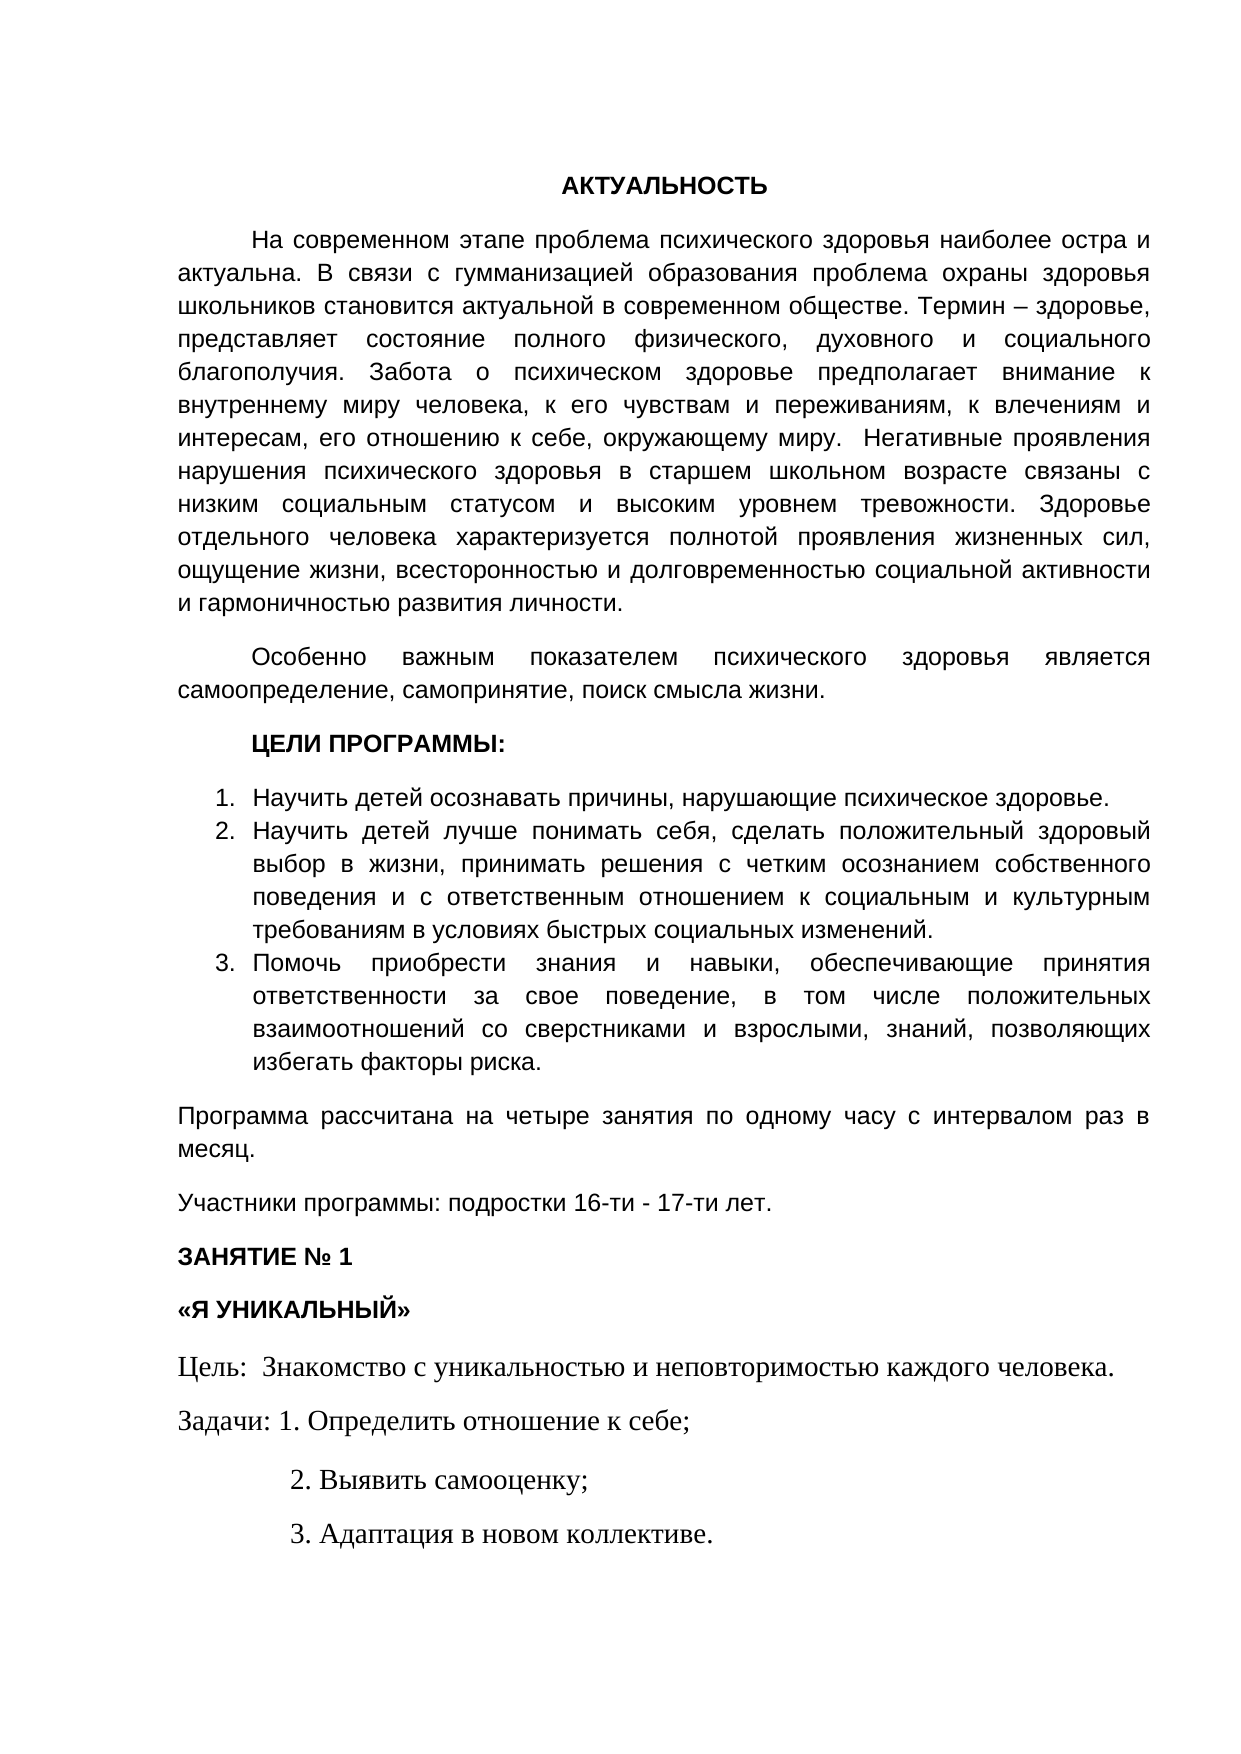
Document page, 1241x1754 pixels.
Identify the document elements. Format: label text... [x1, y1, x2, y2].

text Участники программы: подростки 16-ти - 17-ти лет. [177, 1188, 1152, 1216]
text Задачи: 1. Определить отношение к себе; [177, 1403, 1152, 1437]
text АКТУАЛЬНОСТЬ [177, 171, 1152, 200]
text Цель: Знакомство с уникальностью и неповторимостью каждого человека. [177, 1349, 1152, 1383]
text «Я УНИКАЛЬНЫЙ» [177, 1295, 1152, 1324]
list Научить детей лучше понимать себя, сделать положительный здоровый выбор в жизни, принимать решения с четким осознанием собственного поведения и с ответственным отношением к социальным и культурным требованиям в условиях быстрых социальных изменений. [215, 816, 1152, 944]
text На современном этапе проблема психического здоровья наиболее остра и актуальна. В связи с гумманизацией образования проблема охраны здоровья школьников становится актуальной в современном обществе. Термин – здоровье, представляет состояние полного физического, духовного и социального благополучия. Забота о психическом здоровье предполагает внимание к внутреннему миру человека, к его чувствам и переживаниям, к влечениям и интересам, его отношению к себе, окружающему миру. Негативные проявления нарушения психического здоровья в старшем школьном возрасте связаны с низким социальным статусом и высоким уровнем тревожности. Здоровье отдельного человека характеризуется полнотой проявления жизненных сил, ощущение жизни, всесторонностью и долговременностью социальной активности и гармоничностью развития личности. [177, 225, 1152, 617]
text Особенно важным показателем психического здоровья является самоопределение, самопринятие, поиск смысла жизни. [177, 642, 1152, 704]
text Программа рассчитана на четыре занятия по одному часу с интервалом раз в месяц. [177, 1101, 1152, 1163]
list Научить детей осознавать причины, нарушающие психическое здоровье. [215, 783, 1152, 812]
text ЦЕЛИ ПРОГРАММЫ: [177, 729, 1152, 758]
list Помочь приобрести знания и навыки, обеспечивающие принятия ответственности за свое поведение, в том числе положительных взаимоотношений со сверстниками и взрослыми, знаний, позволяющих избегать факторы риска. [215, 948, 1152, 1076]
text ЗАНЯТИЕ № 1 [177, 1242, 1152, 1270]
text 3. Адаптация в новом коллективе. [290, 1517, 1152, 1550]
text 2. Выявить самооценку; [290, 1463, 1152, 1496]
